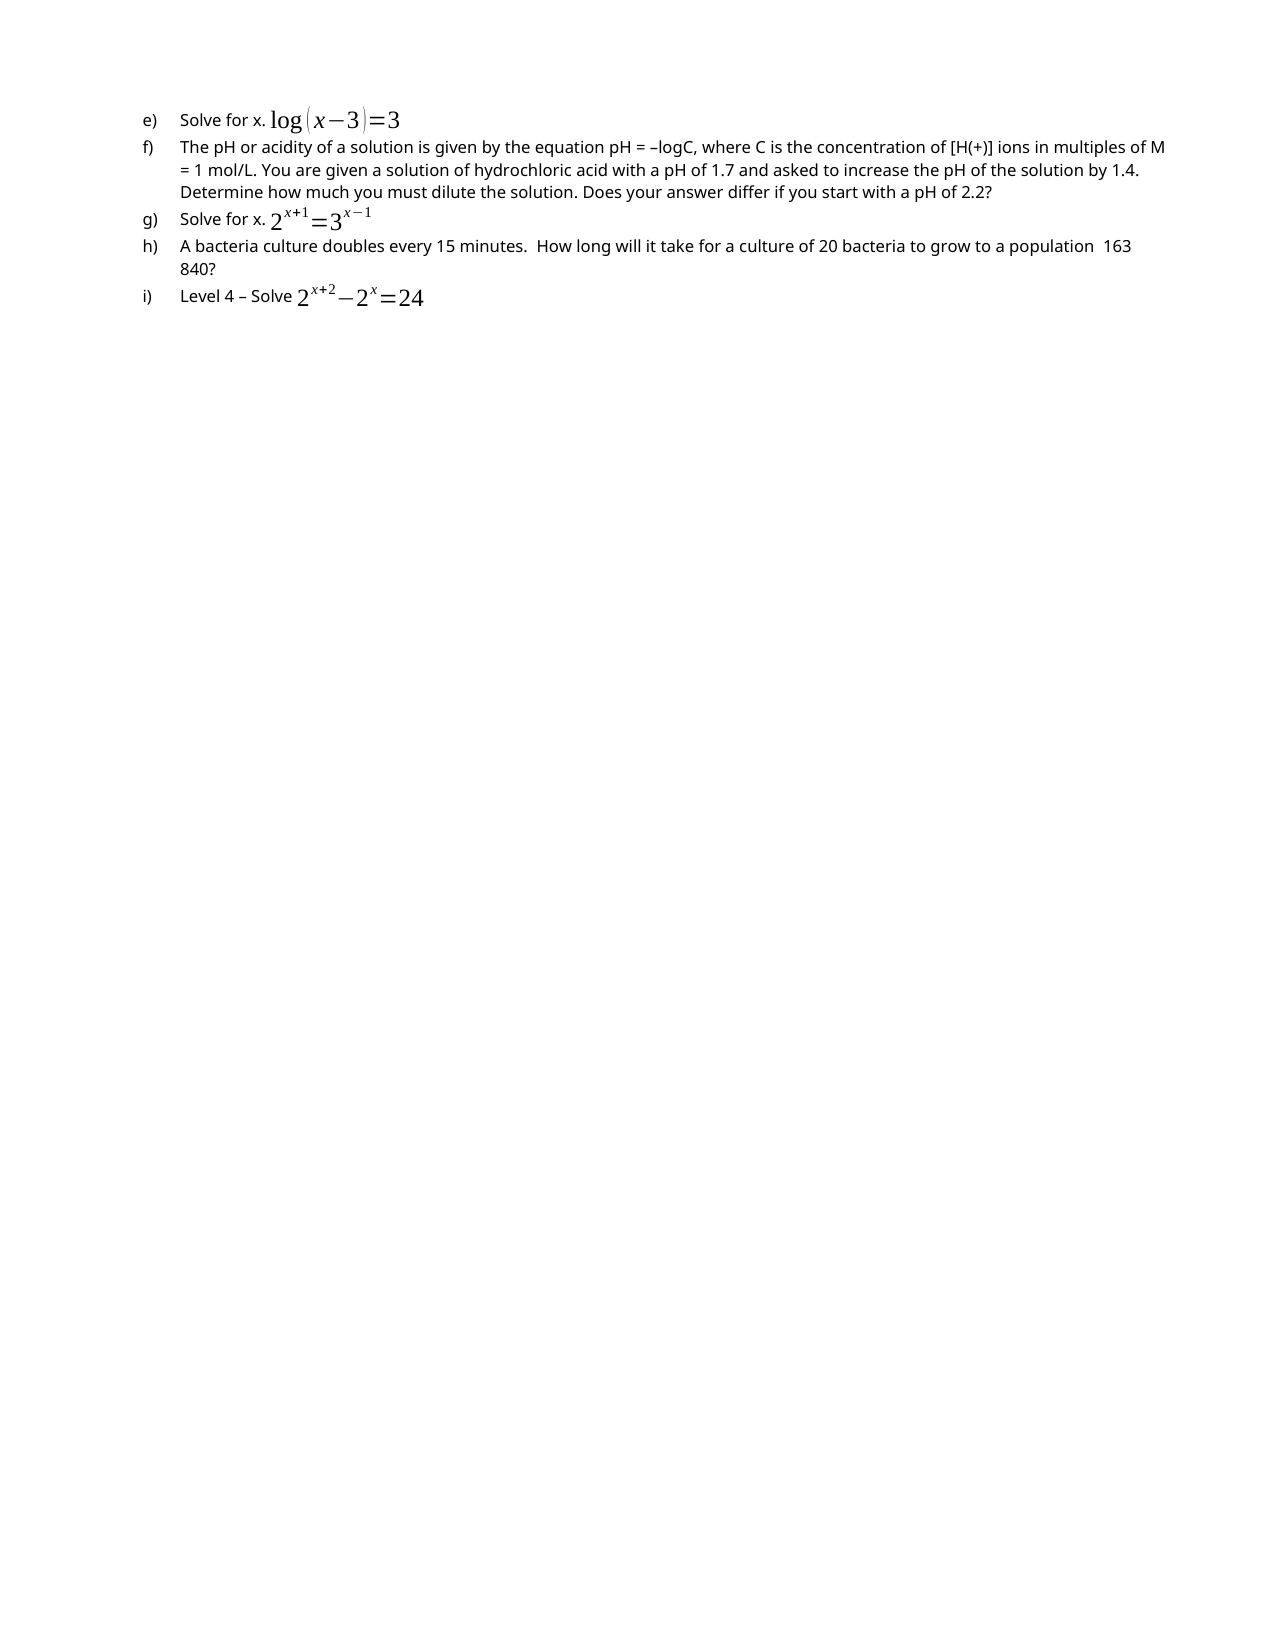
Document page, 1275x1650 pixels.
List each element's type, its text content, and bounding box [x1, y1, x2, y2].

list The pH or acidity of a solution is given by the equation pH = –logC, where C is the concentration of [H(+)] ions in multiples of M = 1 mol/L. You are given a solution of hydrochloric acid with a pH of 1.7 and asked to increase the pH of the solution by 1.4. Determine how much you must dilute the solution. Does your answer differ if you start with a pH of 2.2? [142, 136, 1170, 204]
list A bacteria culture doubles every 15 minutes. How long will it take for a culture of 20 bacteria to grow to a population 163 840? [142, 235, 1170, 280]
list Solve for x. [142, 105, 1170, 136]
list Solve for x. [142, 204, 1170, 235]
list Level 4 – Solve [142, 280, 1170, 311]
